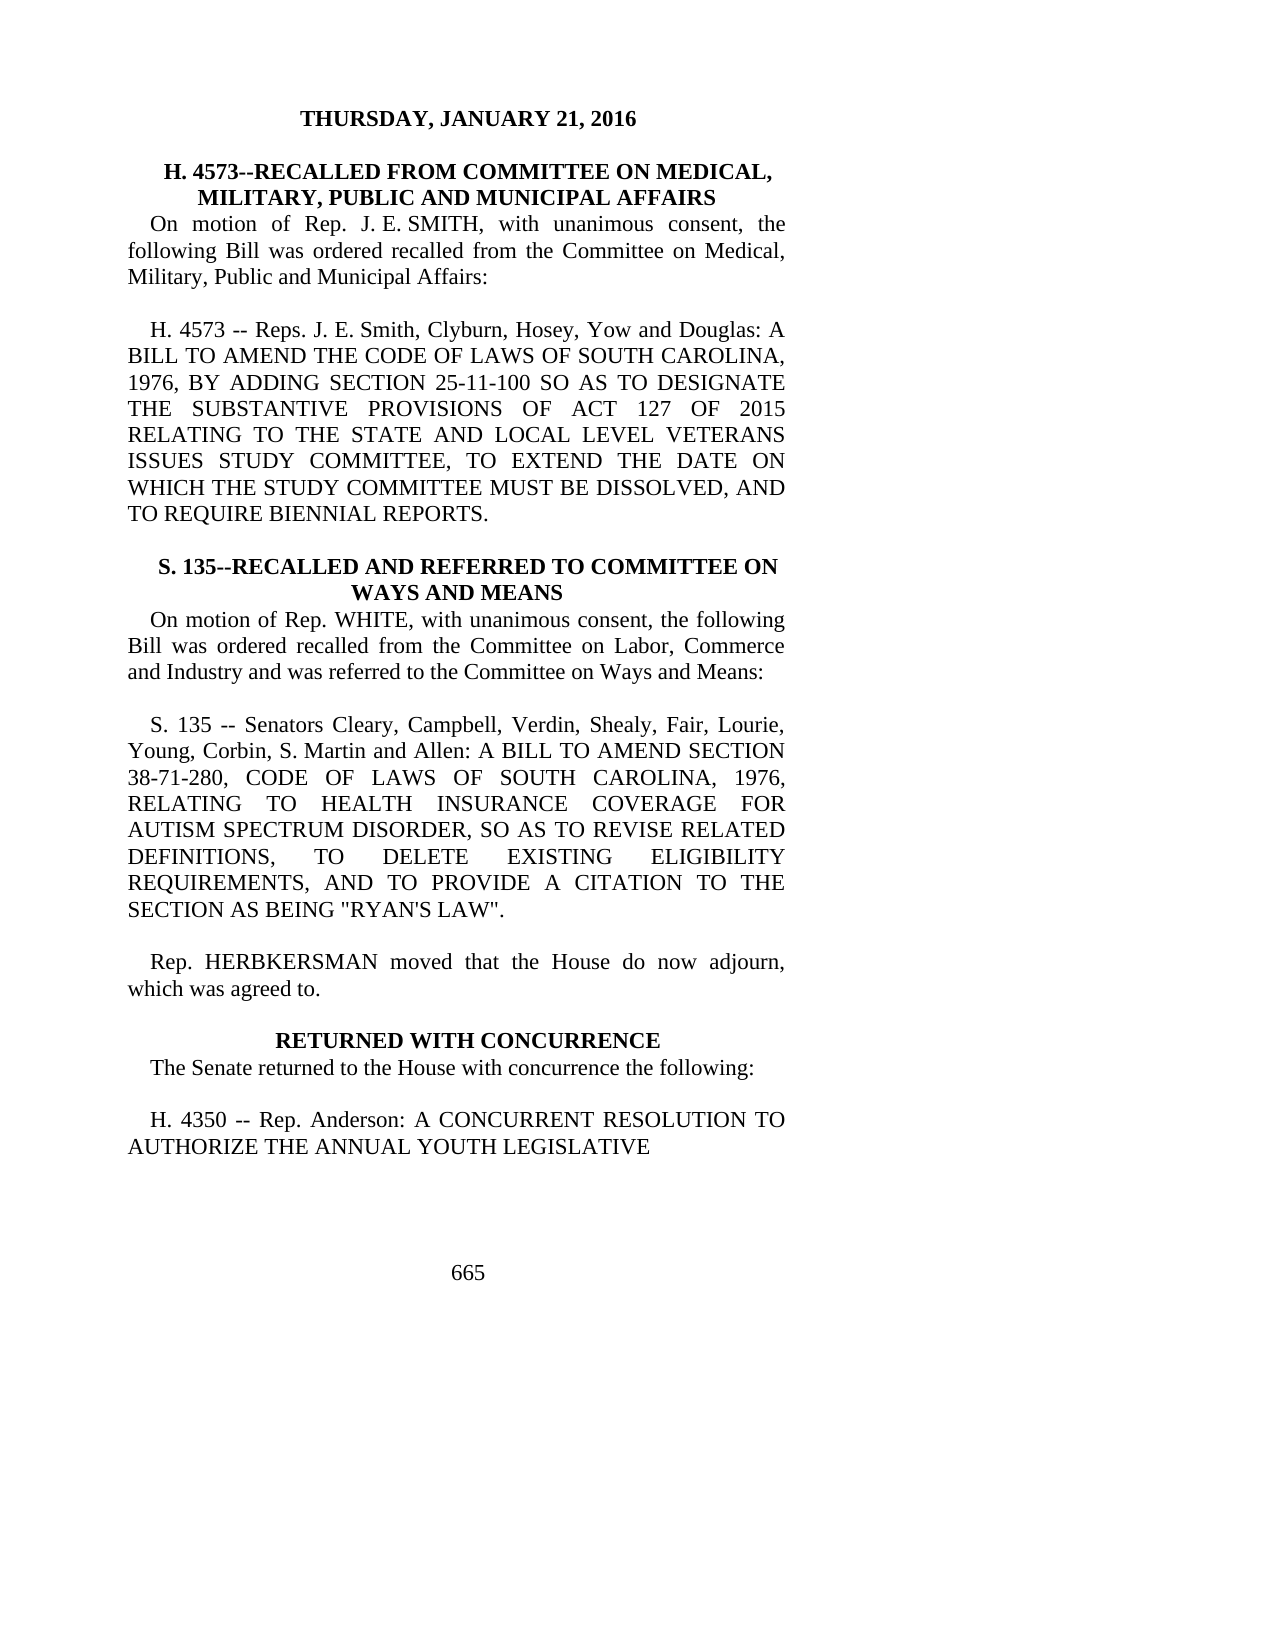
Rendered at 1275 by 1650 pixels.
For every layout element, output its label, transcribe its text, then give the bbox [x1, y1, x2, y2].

text H. 4573 -- Reps. J. E. Smith, Clyburn, Hosey, Yow and Douglas: A BILL TO AMEND THE CODE OF LAWS OF SOUTH CAROLINA, 1976, BY ADDING SECTION 25-11-100 SO AS TO DESIGNATE THE SUBSTANTIVE PROVISIONS OF ACT 127 OF 2015 RELATING TO THE STATE AND LOCAL LEVEL VETERANS ISSUES STUDY COMMITTEE, TO EXTEND THE DATE ON WHICH THE STUDY COMMITTEE MUST BE DISSOLVED, AND TO REQUIRE BIENNIAL REPORTS. [127, 316, 786, 527]
text RETURNED WITH CONCURRENCE [127, 1027, 786, 1054]
text On motion of Rep. J. E. SMITH, with unanimous consent, the following Bill was ordered recalled from the Committee on Medical, Military, Public and Municipal Affairs: [127, 210, 786, 289]
text On motion of Rep. WHITE, with unanimous consent, the following Bill was ordered recalled from the Committee on Labor, Commerce and Industry and was referred to the Committee on Ways and Means: [127, 606, 786, 685]
text The Senate returned to the House with concurrence the following: [127, 1054, 786, 1080]
text H. 4573--RECALLED FROM COMMITTEE ON MEDICAL, MILITARY, PUBLIC AND MUNICIPAL AFFAIRS [127, 158, 786, 210]
text S. 135 -- Senators Cleary, Campbell, Verdin, Shealy, Fair, Lourie, Young, Corbin, S. Martin and Allen: A BILL TO AMEND SECTION 38-71-280, CODE OF LAWS OF SOUTH CAROLINA, 1976, RELATING TO HEALTH INSURANCE COVERAGE FOR AUTISM SPECTRUM DISORDER, SO AS TO REVISE RELATED DEFINITIONS, TO DELETE EXISTING ELIGIBILITY REQUIREMENTS, AND TO PROVIDE A CITATION TO THE SECTION AS BEING "RYAN'S LAW". [127, 711, 786, 922]
text S. 135--RECALLED AND REFERRED TO COMMITTEE ON WAYS AND MEANS [127, 553, 786, 606]
text H. 4350 -- Rep. Anderson: A CONCURRENT RESOLUTION TO AUTHORIZE THE ANNUAL YOUTH LEGISLATIVE [127, 1106, 786, 1159]
text Rep. HERBKERSMAN moved that the House do now adjourn, which was agreed to. [127, 948, 786, 1001]
